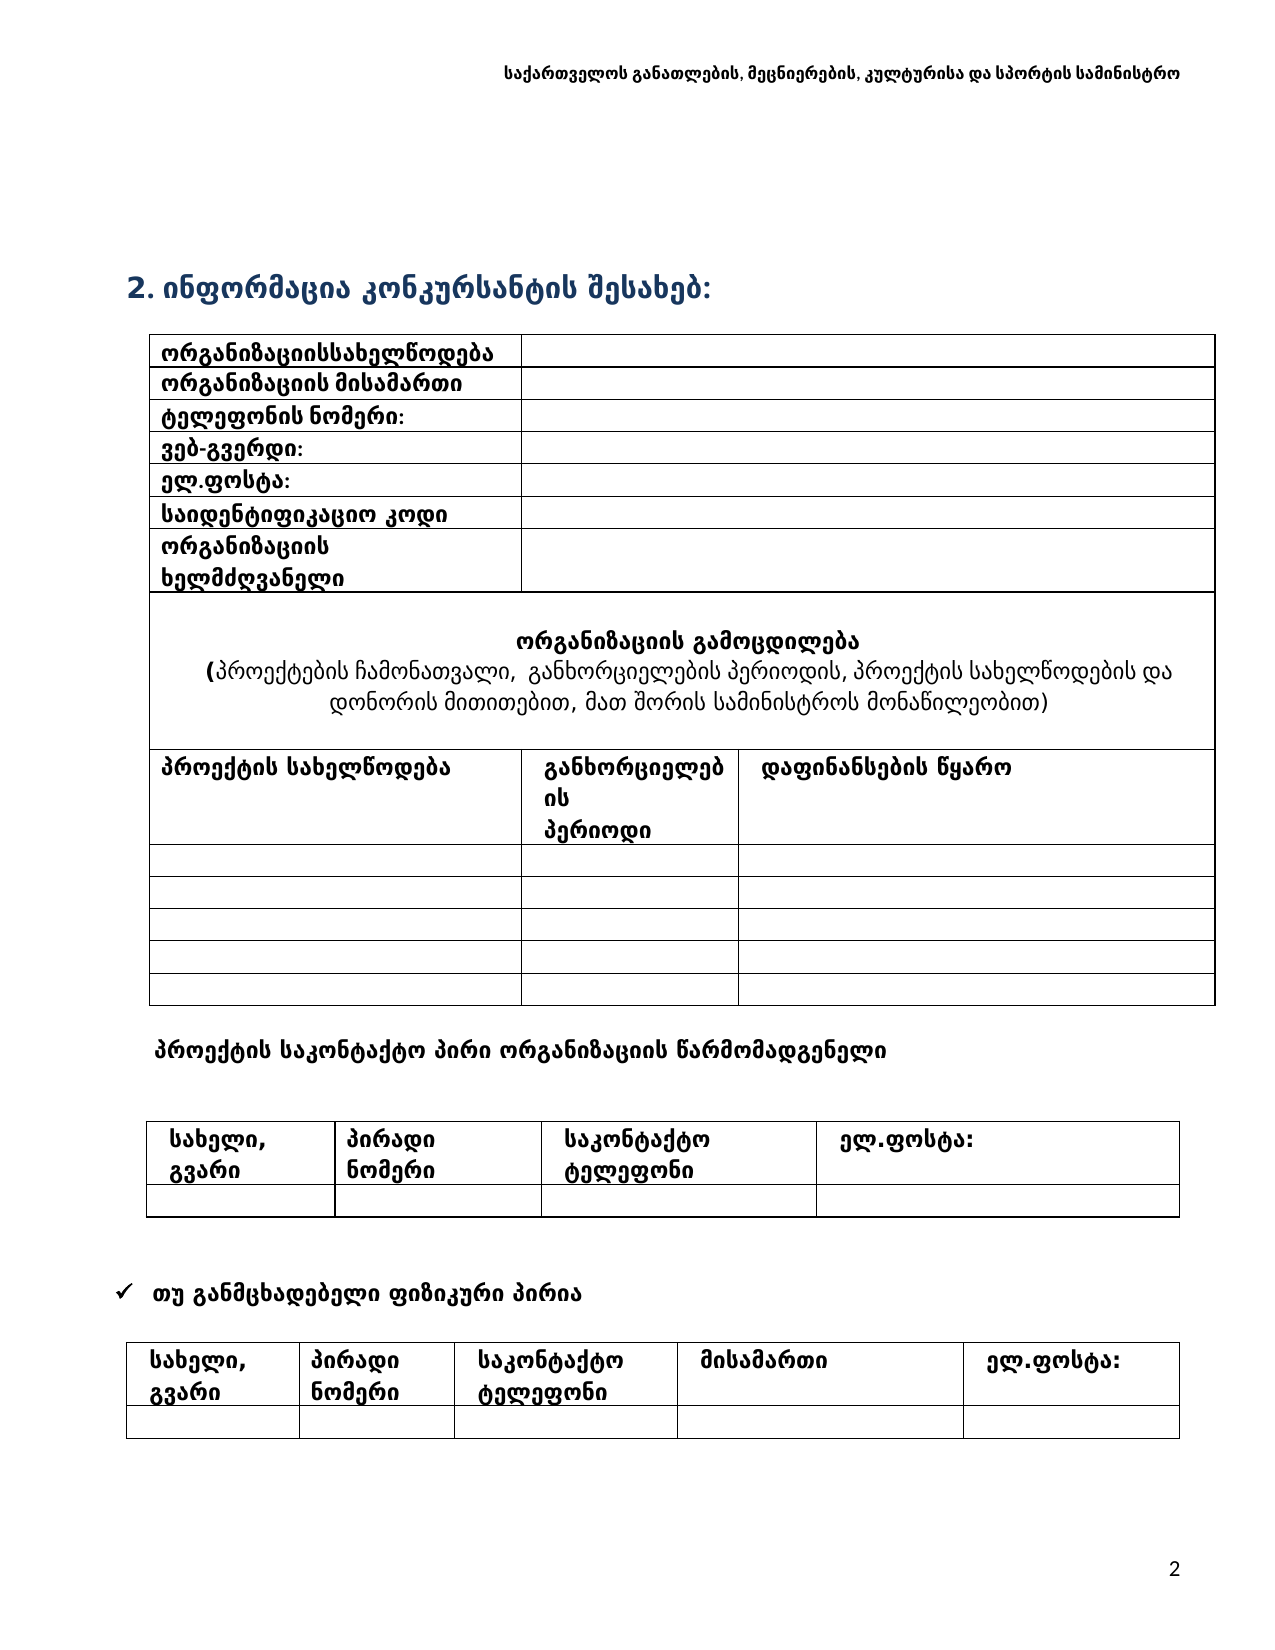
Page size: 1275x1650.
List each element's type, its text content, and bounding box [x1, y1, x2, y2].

table_header სახელი, გვარი [147, 1122, 334, 1184]
table_cell [739, 877, 1214, 908]
table_cell [150, 941, 521, 973]
table_cell დაფინანსების წყარო [739, 750, 1214, 843]
table_cell [522, 909, 738, 940]
table_cell [522, 432, 1214, 463]
table_cell [127, 1406, 299, 1438]
table_cell ორგანიზაციის გამოცდილება (პროექტების ჩამონათვალი, განხორციელების პერიოდის, პროექტის სახელწოდების და დონორის მითითებით, მათ შორის სამინისტროს მონაწილეობით) [150, 593, 1214, 749]
table_cell [522, 845, 738, 876]
table_header მისამართი [678, 1343, 963, 1405]
table_cell [455, 1406, 677, 1438]
table_cell [522, 400, 1214, 431]
table_cell ტელეფონის ნომერი: [150, 400, 521, 431]
table_header სახელი, გვარი [127, 1343, 299, 1405]
table_cell ორგანიზაციის ხელმძღვანელი [150, 529, 521, 591]
table_header საკონტაქტო ტელეფონი [455, 1343, 677, 1405]
table_cell [542, 1185, 816, 1216]
table_header საკონტაქტო ტელეფონი [542, 1122, 816, 1184]
table_cell [678, 1406, 963, 1438]
table_cell [739, 845, 1214, 876]
table_cell ვებ-გვერდი: [150, 432, 521, 463]
table_cell [522, 497, 1214, 528]
table_cell [150, 909, 521, 940]
table_header პირადი ნომერი [300, 1343, 454, 1405]
table_cell [336, 1185, 541, 1216]
table_cell [522, 974, 738, 1005]
table_cell [817, 1185, 1179, 1216]
table_cell [522, 941, 738, 973]
table_cell ორგანიზაციის მისამართი [150, 368, 521, 399]
table_cell განხორციელების პერიოდი [522, 750, 738, 843]
table_cell [739, 909, 1214, 940]
table_cell [150, 974, 521, 1005]
table_cell [739, 941, 1214, 973]
table_header ელ.ფოსტა: [817, 1122, 1179, 1184]
text 2. ინფორმაცია კონკურსანტის შესახებ: [126, 268, 1215, 307]
table_cell [739, 974, 1214, 1005]
table_header ელ.ფოსტა: [964, 1343, 1179, 1405]
table_header ორგანიზაციისსახელწოდება [150, 335, 521, 366]
table_cell [150, 877, 521, 908]
text პროექტის საკონტაქტო პირი ორგანიზაციის წარმომადგენელი [114, 1037, 1180, 1064]
table_cell [522, 464, 1214, 496]
table_cell პროექტის სახელწოდება [150, 750, 521, 843]
table_cell [964, 1406, 1179, 1438]
table_header [522, 335, 1214, 366]
table_cell საიდენტიფიკაციო კოდი [150, 497, 521, 528]
table_cell [522, 368, 1214, 399]
table_header პირადი ნომერი [336, 1122, 541, 1184]
table_cell [150, 845, 521, 876]
table_cell [522, 877, 738, 908]
table_cell [300, 1406, 454, 1438]
list თუ განმცხადებელი ფიზიკური პირია [114, 1280, 1215, 1307]
table_cell [147, 1185, 334, 1216]
table_cell ელ.ფოსტა: [150, 464, 521, 496]
table_cell [522, 529, 1214, 591]
